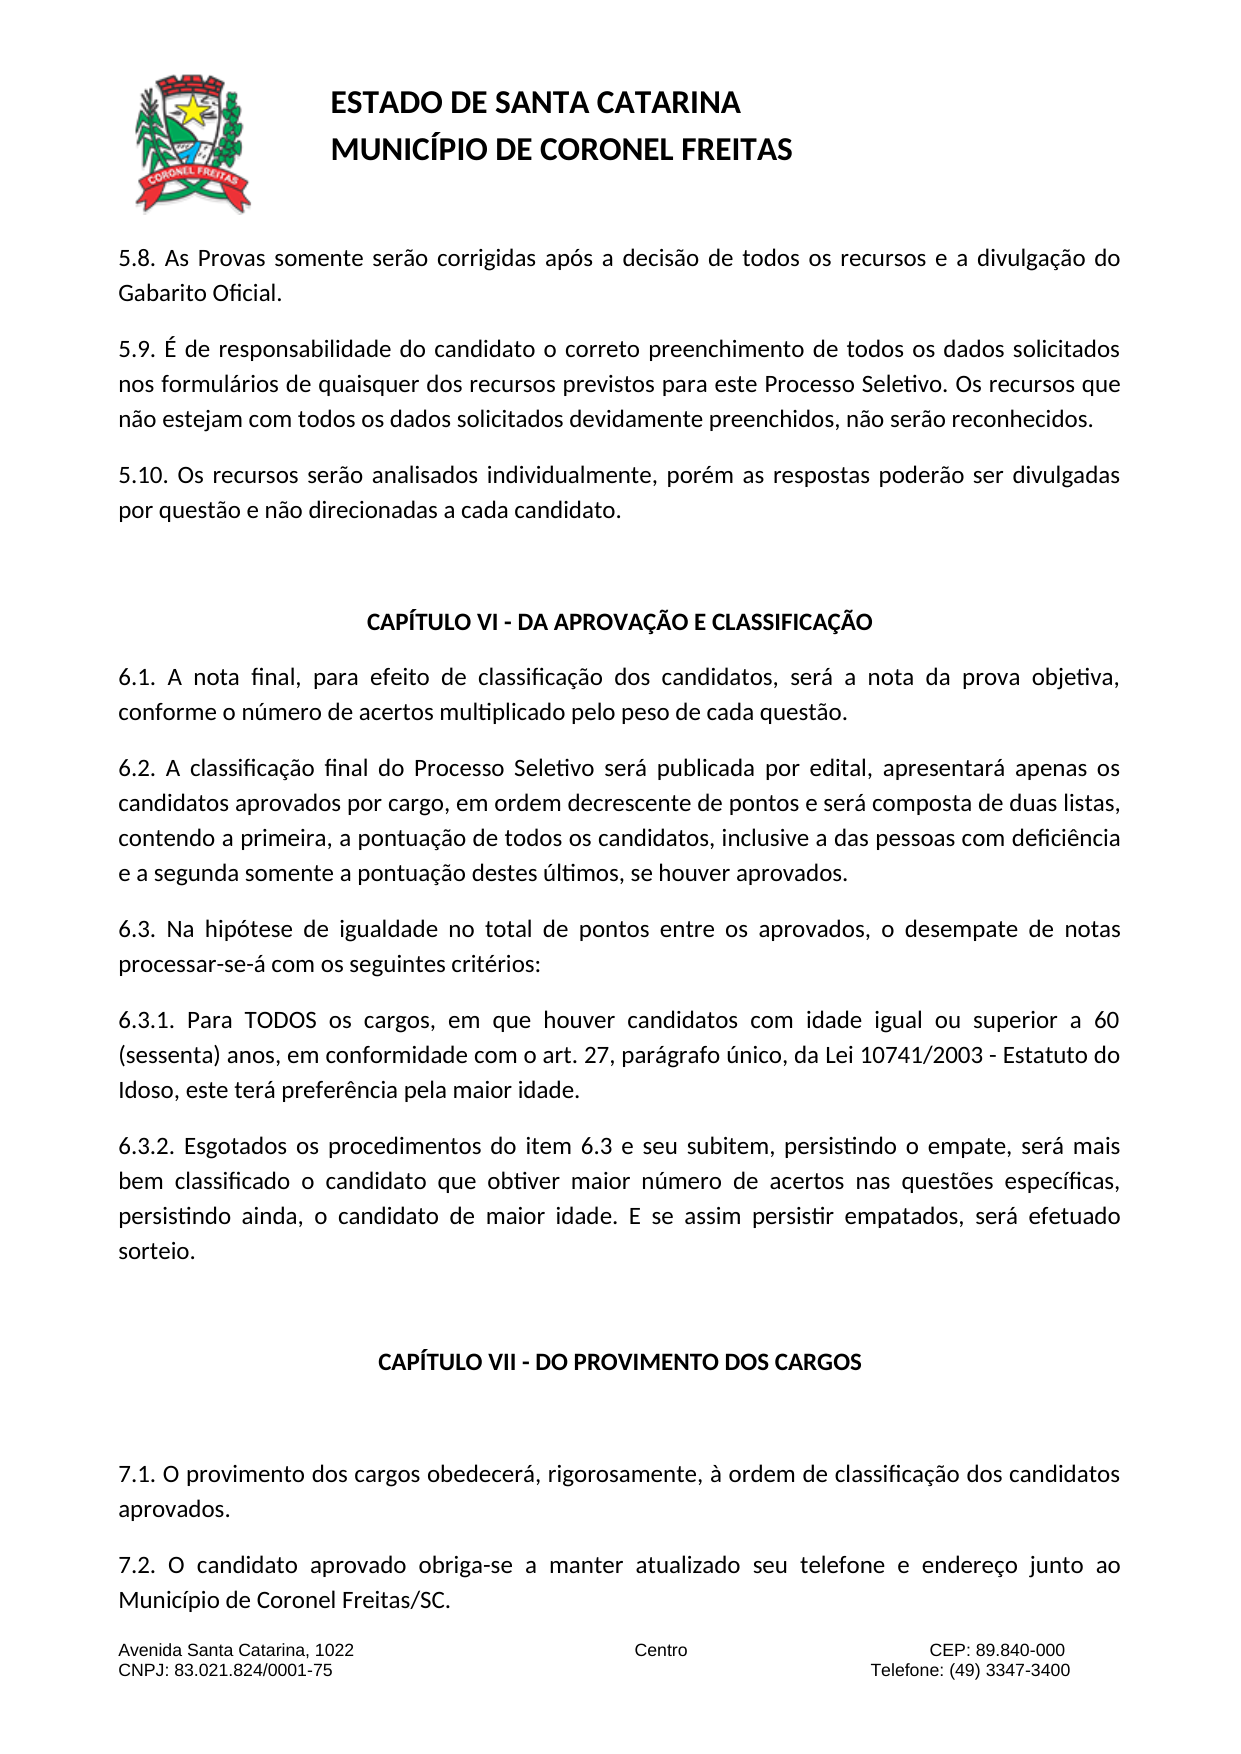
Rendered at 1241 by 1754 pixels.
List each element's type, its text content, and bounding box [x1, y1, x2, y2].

text 5.8. As Provas somente serão corrigidas após a decisão de todos os recursos e a divulgação do Gabarito Oficial. [118, 242, 1122, 308]
text 6.3. Na hipótese de igualdade no total de pontos entre os aprovados, o desempate de notas processar-se-á com os seguintes critérios: [118, 913, 1122, 979]
text CAPÍTULO VI - DA APROVAÇÃO E CLASSIFICAÇÃO [118, 606, 1122, 636]
picture [123, 73, 264, 215]
text 6.2. A classificação final do Processo Seletivo será publicada por edital, apresentará apenas os candidatos aprovados por cargo, em ordem decrescente de pontos e será composta de duas listas, contendo a primeira, a pontuação de todos os candidatos, inclusive a das pessoas com deficiência e a segunda somente a pontuação destes últimos, se houver aprovados. [118, 752, 1122, 888]
text 5.10. Os recursos serão analisados individualmente, porém as respostas poderão ser divulgadas por questão e não direcionadas a cada candidato. [118, 459, 1122, 524]
text CAPÍTULO VII - DO PROVIMENTO DOS CARGOS [118, 1346, 1122, 1377]
text 7.2. O candidato aprovado obriga-se a manter atualizado seu telefone e endereço junto ao Município de Coronel Freitas/SC. [118, 1549, 1122, 1614]
text 7.1. O provimento dos cargos obedecerá, rigorosamente, à ordem de classificação dos candidatos aprovados. [118, 1458, 1122, 1524]
text 5.9. É de responsabilidade do candidato o correto preenchimento de todos os dados solicitados nos formulários de quaisquer dos recursos previstos para este Processo Seletivo. Os recursos que não estejam com todos os dados solicitados devidamente preenchidos, não serão reconhecidos. [118, 333, 1122, 434]
text 6.3.2. Esgotados os procedimentos do item 6.3 e seu subitem, persistindo o empate, será mais bem classificado o candidato que obtiver maior número de acertos nas questões específicas, persistindo ainda, o candidato de maior idade. E se assim persistir empatados, será efetuado sorteio. [118, 1130, 1122, 1265]
text 6.3.1. Para TODOS os cargos, em que houver candidatos com idade igual ou superior a 60 (sessenta) anos, em conformidade com o art. 27, parágrafo único, da Lei 10741/2003 - Estatuto do Idoso, este terá preferência pela maior idade. [118, 1004, 1122, 1104]
text 6.1. A nota final, para efeito de classificação dos candidatos, será a nota da prova objetiva, conforme o número de acertos multiplicado pelo peso de cada questão. [118, 661, 1122, 727]
